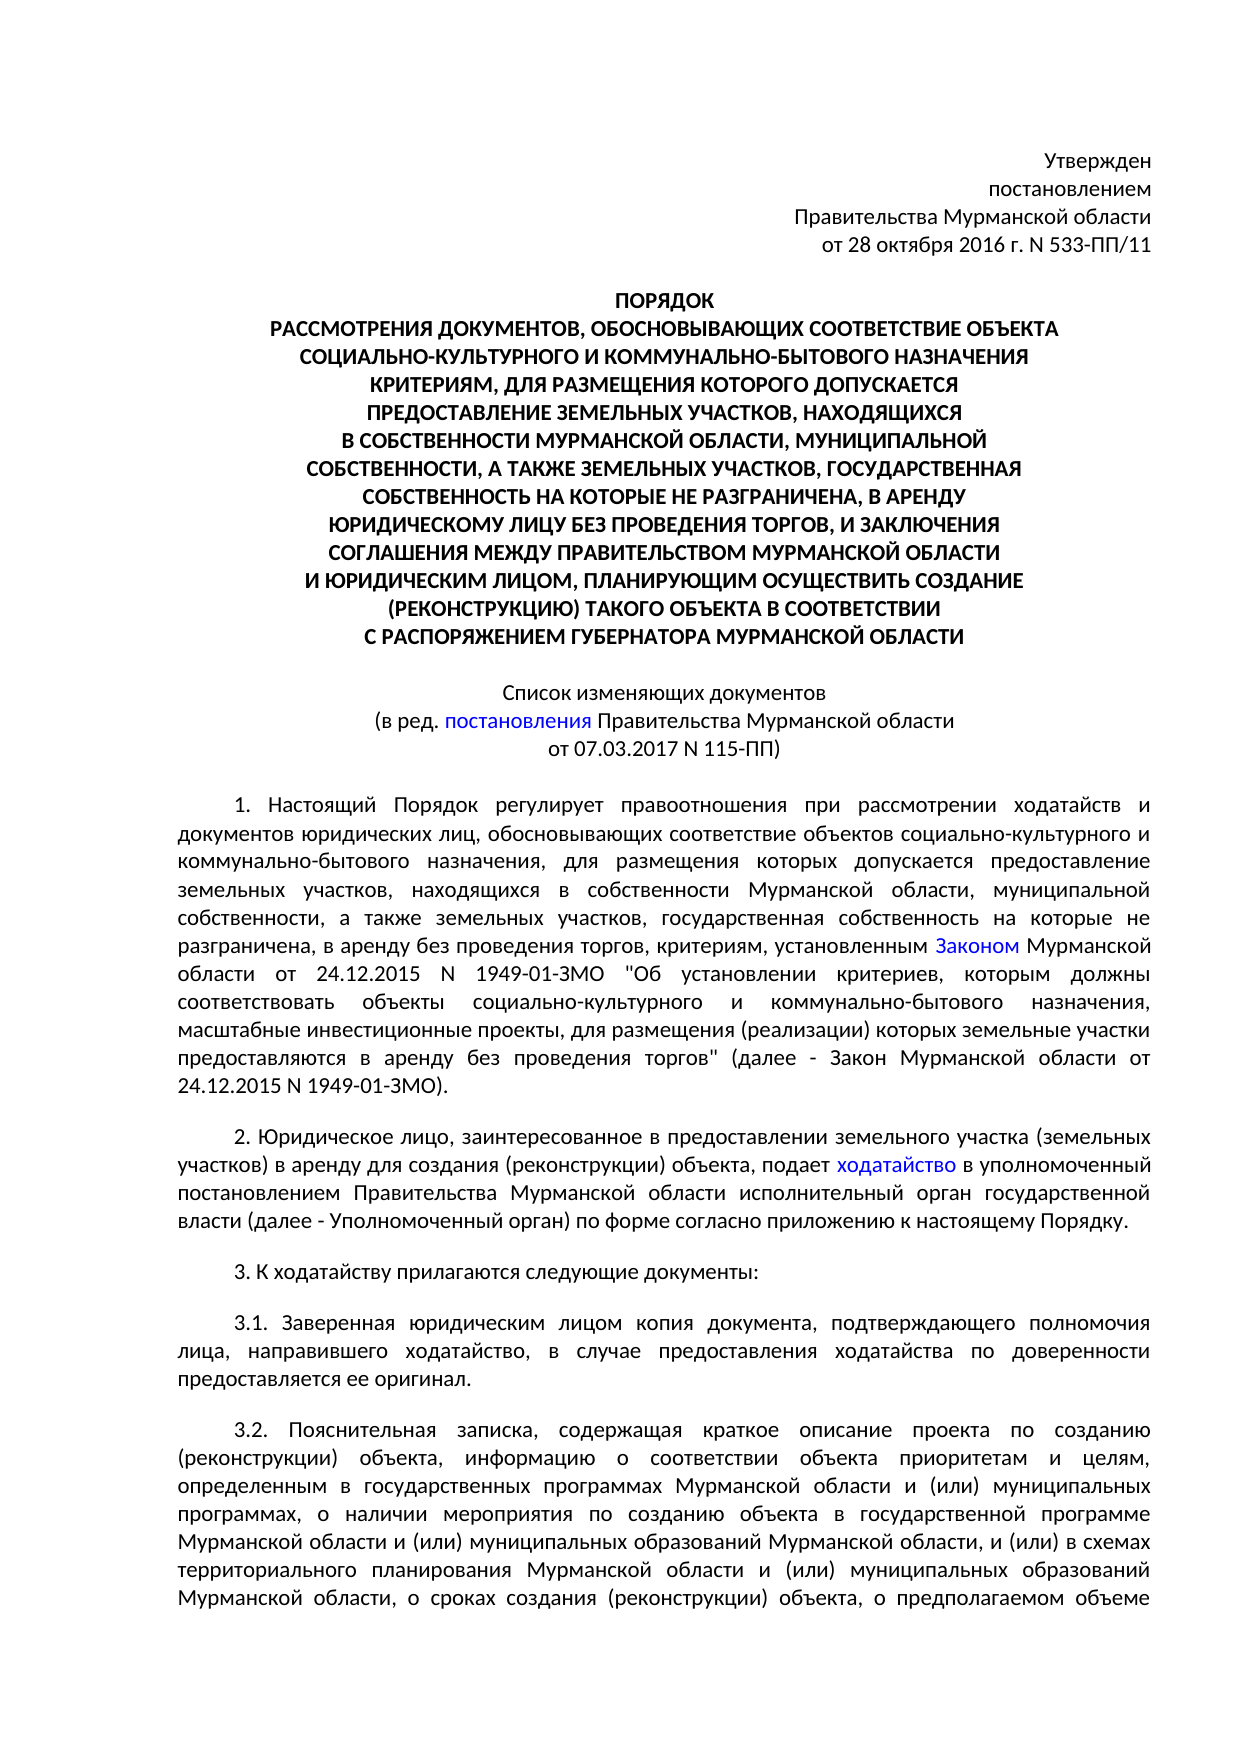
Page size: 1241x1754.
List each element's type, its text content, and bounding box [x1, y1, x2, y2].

title И ЮРИДИЧЕСКИМ ЛИЦОМ, ПЛАНИРУЮЩИМ ОСУЩЕСТВИТЬ СОЗДАНИЕ [177, 566, 1152, 594]
text постановлением [177, 174, 1152, 202]
text 1. Настоящий Порядок регулирует правоотношения при рассмотрении ходатайств и документов юридических лиц, обосновывающих соответствие объектов социально-культурного и коммунально-бытового назначения, для размещения которых допускается предоставление земельных участков, находящихся в собственности Мурманской области, муниципальной собственности, а также земельных участков, государственная собственность на которые не разграничена, в аренду без проведения торгов, критериям, установленным Законом Мурманской области от 24.12.2015 N 1949-01-ЗМО "Об установлении критериев, которым должны соответствовать объекты социально-культурного и коммунально-бытового назначения, масштабные инвестиционные проекты, для размещения (реализации) которых земельные участки предоставляются в аренду без проведения торгов" (далее - Закон Мурманской области от 24.12.2015 N 1949-01-ЗМО). [177, 791, 1152, 1099]
text 3. К ходатайству прилагаются следующие документы: [177, 1257, 1152, 1285]
title ПОРЯДОК [177, 286, 1152, 314]
title КРИТЕРИЯМ, ДЛЯ РАЗМЕЩЕНИЯ КОТОРОГО ДОПУСКАЕТСЯ [177, 370, 1152, 398]
text 3.1. Заверенная юридическим лицом копия документа, подтверждающего полномочия лица, направившего ходатайство, в случае предоставления ходатайства по доверенности предоставляется ее оригинал. [177, 1308, 1152, 1392]
text 2. Юридическое лицо, заинтересованное в предоставлении земельного участка (земельных участков) в аренду для создания (реконструкции) объекта, подает ходатайство в уполномоченный постановлением Правительства Мурманской области исполнительный орган государственной власти (далее - Уполномоченный орган) по форме согласно приложению к настоящему Порядку. [177, 1122, 1152, 1234]
title С РАСПОРЯЖЕНИЕМ ГУБЕРНАТОРА МУРМАНСКОЙ ОБЛАСТИ [177, 622, 1152, 651]
text Правительства Мурманской области [177, 202, 1152, 230]
title СОБСТВЕННОСТЬ НА КОТОРЫЕ НЕ РАЗГРАНИЧЕНА, В АРЕНДУ [177, 482, 1152, 510]
title В СОБСТВЕННОСТИ МУРМАНСКОЙ ОБЛАСТИ, МУНИЦИПАЛЬНОЙ [177, 426, 1152, 454]
text от 28 октября 2016 г. N 533-ПП/11 [177, 230, 1152, 258]
title ПРЕДОСТАВЛЕНИЕ ЗЕМЕЛЬНЫХ УЧАСТКОВ, НАХОДЯЩИХСЯ [177, 398, 1152, 426]
text Утвержден [177, 146, 1152, 174]
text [177, 1415, 1152, 1611]
title РАССМОТРЕНИЯ ДОКУМЕНТОВ, ОБОСНОВЫВАЮЩИХ СООТВЕТСТВИЕ ОБЪЕКТА [177, 314, 1152, 342]
text Список изменяющих документов [177, 678, 1152, 707]
title (РЕКОНСТРУКЦИЮ) ТАКОГО ОБЪЕКТА В СООТВЕТСТВИИ [177, 594, 1152, 622]
title СОГЛАШЕНИЯ МЕЖДУ ПРАВИТЕЛЬСТВОМ МУРМАНСКОЙ ОБЛАСТИ [177, 538, 1152, 566]
text от 07.03.2017 N 115-ПП) [177, 734, 1152, 763]
title ЮРИДИЧЕСКОМУ ЛИЦУ БЕЗ ПРОВЕДЕНИЯ ТОРГОВ, И ЗАКЛЮЧЕНИЯ [177, 510, 1152, 538]
title СОБСТВЕННОСТИ, А ТАКЖЕ ЗЕМЕЛЬНЫХ УЧАСТКОВ, ГОСУДАРСТВЕННАЯ [177, 454, 1152, 482]
title СОЦИАЛЬНО-КУЛЬТУРНОГО И КОММУНАЛЬНО-БЫТОВОГО НАЗНАЧЕНИЯ [177, 342, 1152, 370]
text (в ред. постановления Правительства Мурманской области [177, 707, 1152, 734]
